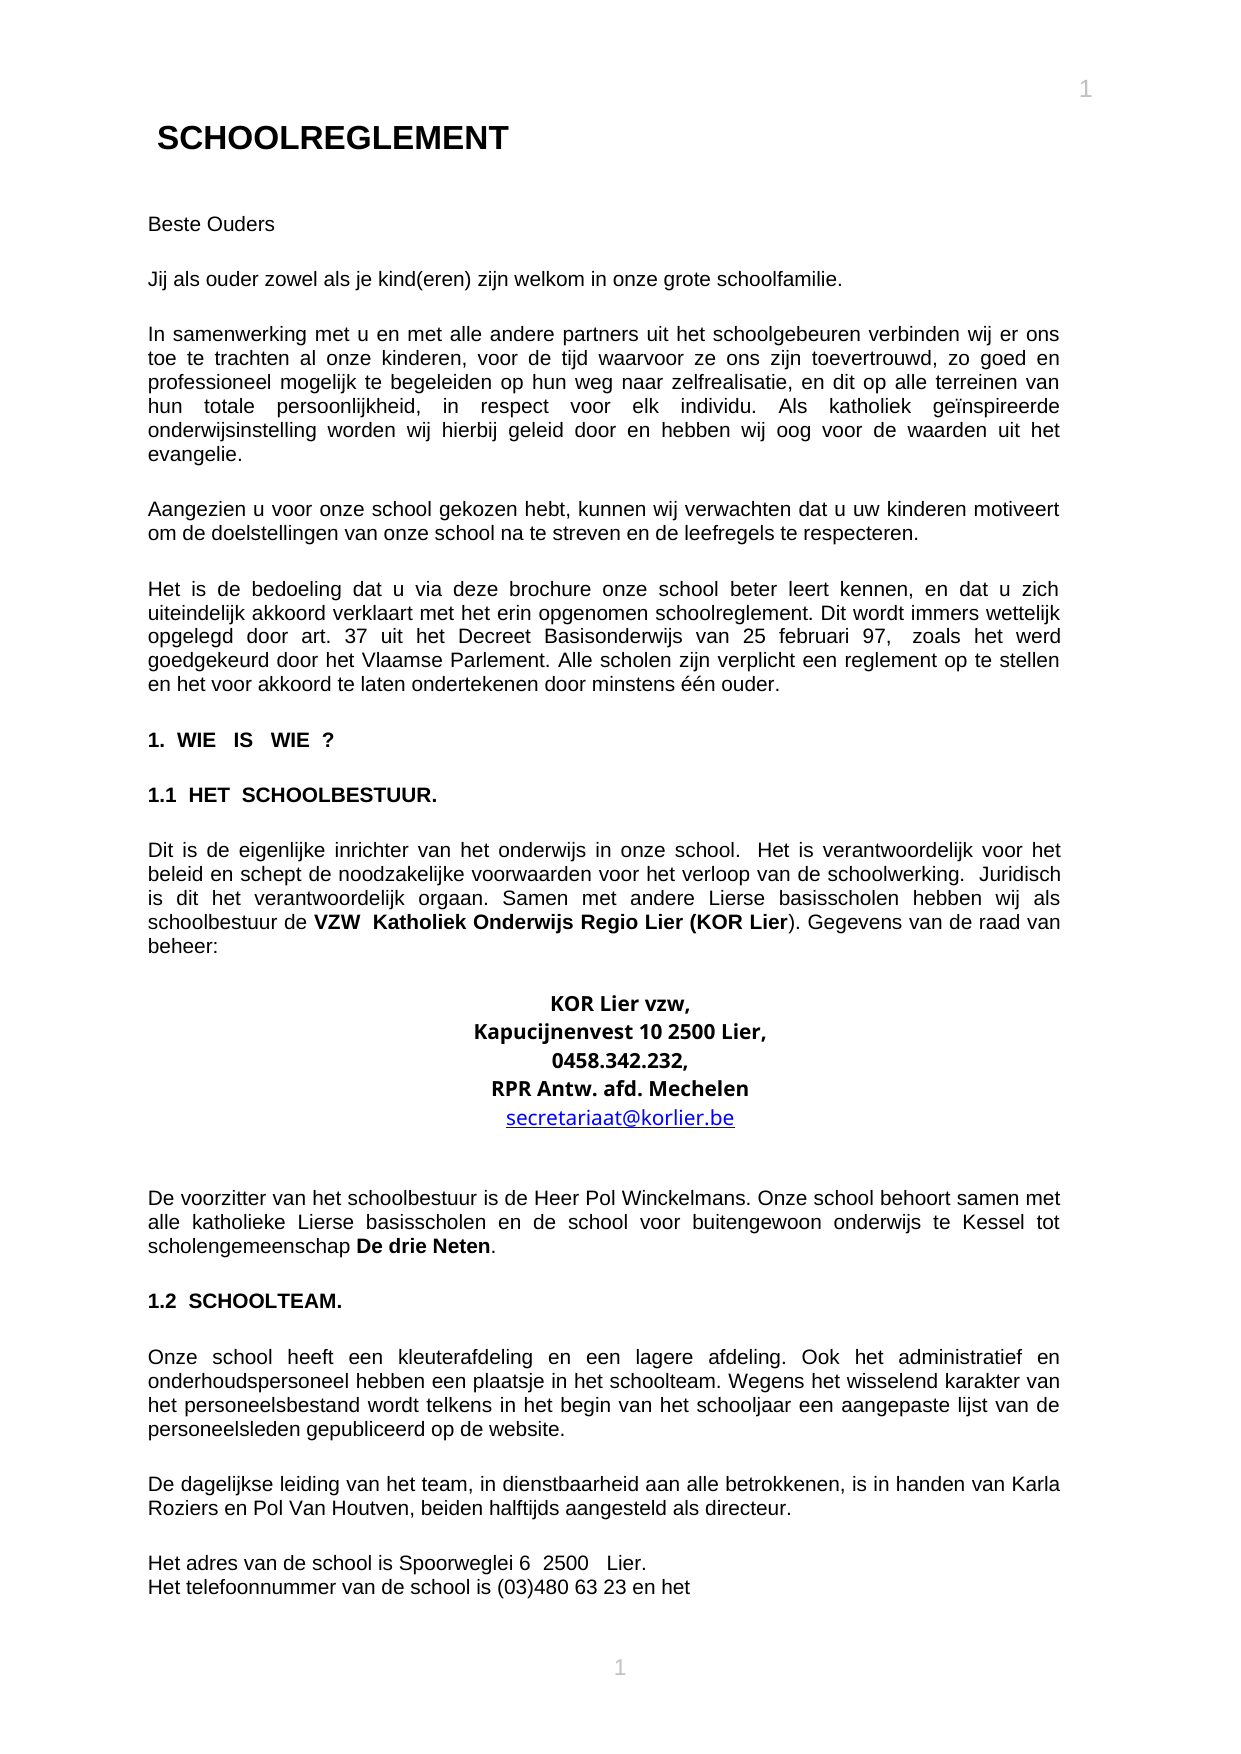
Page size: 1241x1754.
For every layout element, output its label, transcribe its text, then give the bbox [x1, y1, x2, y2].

text Kapucijnenvest 10 2500 Lier, [148, 1017, 1092, 1046]
text Het adres van de school is Spoorweglei 6 2500 Lier. [148, 1551, 1092, 1575]
text SCHOOLREGLEMENT [148, 118, 1092, 157]
text Aangezien u voor onze school gekozen hebt, kunnen wij verwachten dat u uw kinderen motiveert om de doelstellingen van onze school na te streven en de leefregels te respecteren. [148, 497, 1061, 545]
text In samenwerking met u en met alle andere partners uit het schoolgebeuren verbinden wij er ons toe te trachten al onze kinderen, voor de tijd waarvoor ze ons zijn toevertrouwd, zo goed en professioneel mogelijk te begeleiden op hun weg naar zelfrealisatie, en dit op alle terreinen van hun totale persoonlijkheid, in respect voor elk individu. Als katholiek geïnspireerde onderwijsinstelling worden wij hierbij geleid door en hebben wij oog voor de waarden uit het evangelie. [148, 322, 1061, 466]
text De voorzitter van het schoolbestuur is de Heer Pol Winckelmans. Onze school behoort samen met alle katholieke Lierse basisscholen en de school voor buitengewoon onderwijs te Kessel tot scholengemeenschap De drie Neten. [148, 1186, 1061, 1258]
text Onze school heeft een kleuterafdeling en een lagere afdeling. Ook het administratief en onderhoudspersoneel hebben een plaatsje in het schoolteam. Wegens het wisselend karakter van het personeelsbestand wordt telkens in het begin van het schooljaar een aangepaste lijst van de personeelsleden gepubliceerd op de website. [148, 1344, 1061, 1440]
text KOR Lier vzw, [148, 989, 1092, 1017]
text 1. WIE IS WIE ? [148, 727, 1061, 751]
text 0458.342.232, [148, 1046, 1092, 1074]
text RPR Antw. afd. Mechelen [148, 1074, 1092, 1103]
text 1.2 SCHOOLTEAM. [148, 1289, 1061, 1313]
text Het telefoonnummer van de school is (03)480 63 23 en het [148, 1575, 1092, 1599]
text secretariaat@korlier.be [148, 1103, 1092, 1131]
text 1.1 HET SCHOOLBESTUUR. [148, 783, 1061, 807]
text Dit is de eigenlijke inrichter van het onderwijs in onze school. Het is verantwoordelijk voor het beleid en schept de noodzakelijke voorwaarden voor het verloop van de schoolwerking. Juridisch is dit het verantwoordelijk orgaan. Samen met andere Lierse basisscholen hebben wij als schoolbestuur de VZW Katholiek Onderwijs Regio Lier (KOR Lier). Gegevens van de raad van beheer: [148, 838, 1061, 958]
text Het is de bedoeling dat u via deze brochure onze school beter leert kennen, en dat u zich uiteindelijk akkoord verklaart met het erin opgenomen schoolreglement. Dit wordt immers wettelijk opgelegd door art. 37 uit het Decreet Basisonderwijs van 25 februari 97, zoals het werd goedgekeurd door het Vlaamse Parlement. Alle scholen zijn verplicht een reglement op te stellen en het voor akkoord te laten ondertekenen door minstens één ouder. [148, 576, 1061, 696]
text Beste Ouders [148, 212, 1061, 236]
text De dagelijkse leiding van het team, in dienstbaarheid aan alle betrokkenen, is in handen van Karla Roziers en Pol Van Houtven, beiden halftijds aangesteld als directeur. [148, 1472, 1061, 1519]
text Jij als ouder zowel als je kind(eren) zijn welkom in onze grote schoolfamilie. [148, 267, 1061, 291]
